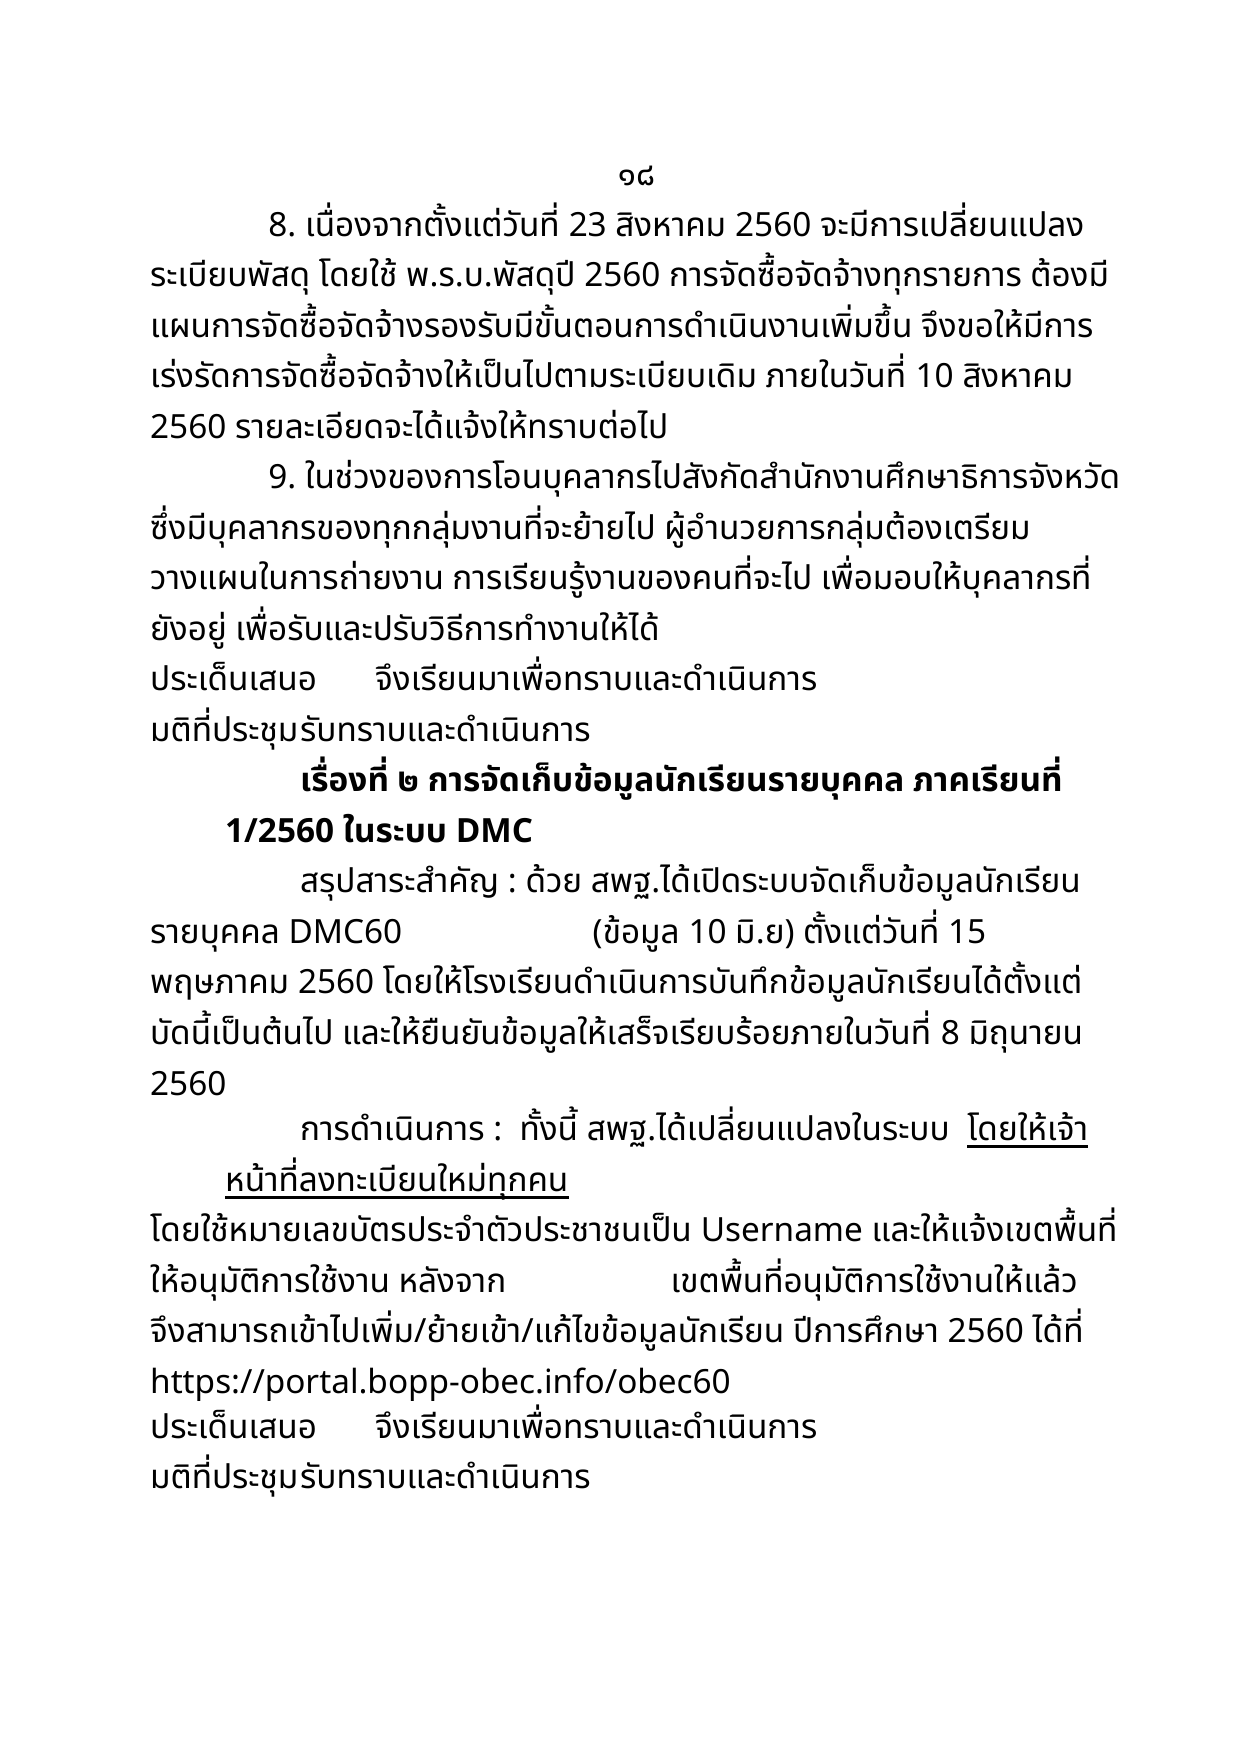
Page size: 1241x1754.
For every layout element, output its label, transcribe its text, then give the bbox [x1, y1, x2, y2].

text เรื่องที่ ๒ การจัดเก็บข้อมูลนักเรียนรายบุคคล ภาคเรียนที่ 1/2560 ในระบบ DMC [225, 756, 1122, 857]
text การดำเนินการ : ทั้งนี้ สพฐ.ได้เปลี่ยนแปลงในระบบ โดยให้เจ้าหน้าที่ลงทะเบียนใหม่ทุกคน [225, 1105, 1122, 1206]
text 9. ในช่วงของการโอนบุคลากรไปสังกัดสำนักงานศึกษาธิการจังหวัด ซึ่งมีบุคลากรของทุกกลุ่มงานที่จะย้ายไป ผู้อำนวยการกลุ่มต้องเตรียมวางแผนในการถ่ายงาน การเรียนรู้งานของคนที่จะไป เพื่อมอบให้บุคลากรที่ยังอยู่ เพื่อรับและปรับวิธีการทำงานให้ได้ [150, 453, 1122, 655]
text ประเด็นเสนอ จึงเรียนมาเพื่อทราบและดำเนินการ [150, 1403, 1141, 1453]
text ๑๘ [150, 150, 1122, 200]
text มติที่ประชุม รับทราบและดำเนินการ [150, 706, 1141, 756]
text มติที่ประชุม รับทราบและดำเนินการ [150, 1453, 1141, 1504]
text ประเด็นเสนอ จึงเรียนมาเพื่อทราบและดำเนินการ [150, 655, 1141, 706]
text สรุปสาระสำคัญ : ด้วย สพฐ.ได้เปิดระบบจัดเก็บข้อมูลนักเรียนรายบุคคล DMC60 (ข้อมูล 10 มิ.ย) ตั้งแต่วันที่ 15 พฤษภาคม 2560 โดยให้โรงเรียนดำเนินการบันทึกข้อมูลนักเรียนได้ตั้งแต่บัดนี้เป็นต้นไป และให้ยืนยันข้อมูลให้เสร็จเรียบร้อยภายในวันที่ 8 มิถุนายน 2560 [150, 857, 1122, 1105]
text 8. เนื่องจากตั้งแต่วันที่ 23 สิงหาคม 2560 จะมีการเปลี่ยนแปลงระเบียบพัสดุ โดยใช้ พ.ร.บ.พัสดุปี 2560 การจัดซื้อจัดจ้างทุกรายการ ต้องมีแผนการจัดซื้อจัดจ้างรองรับมีขั้นตอนการดำเนินงานเพิ่มขึ้น จึงขอให้มีการเร่งรัดการจัดซื้อจัดจ้างให้เป็นไปตามระเบียบเดิม ภายในวันที่ 10 สิงหาคม 2560 รายละเอียดจะได้แจ้งให้ทราบต่อไป [150, 200, 1122, 453]
text โดยใช้หมายเลขบัตรประจำตัวประชาชนเป็น Username และให้แจ้งเขตพื้นที่ให้อนุมัติการใช้งาน หลังจาก เขตพื้นที่อนุมัติการใช้งานให้แล้ว จึงสามารถเข้าไปเพิ่ม/ย้ายเข้า/แก้ไขข้อมูลนักเรียน ปีการศึกษา 2560 ได้ที่ https://portal.bopp-obec.info/obec60 [150, 1206, 1122, 1403]
